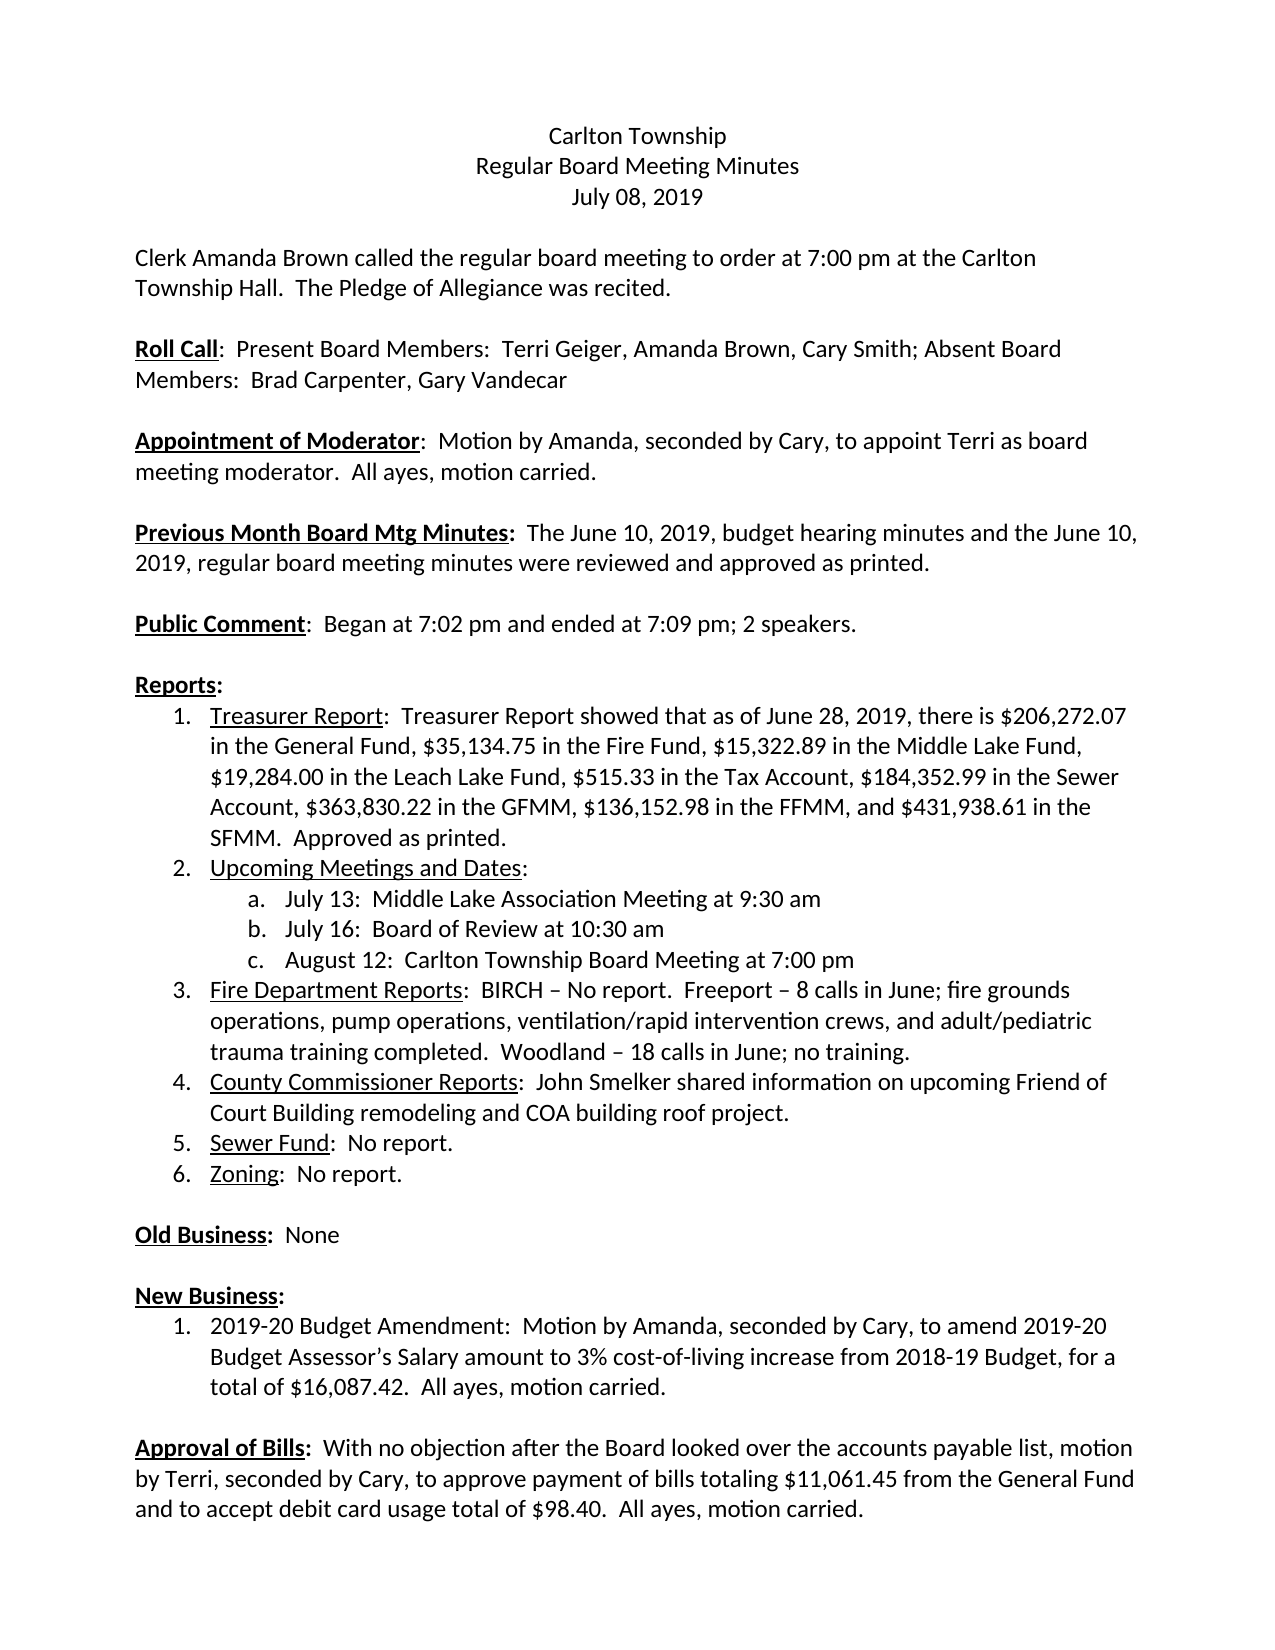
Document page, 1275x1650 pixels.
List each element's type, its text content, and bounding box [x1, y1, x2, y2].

list Zoning: No report. [172, 1158, 1140, 1188]
text July 08, 2019 [135, 181, 1140, 212]
list Sewer Fund: No report. [172, 1127, 1140, 1158]
text Appointment of Moderator: Motion by Amanda, seconded by Cary, to appoint Terri as board meeting moderator. All ayes, motion carried. [135, 425, 1140, 486]
text Reports: [135, 669, 1140, 700]
list County Commissioner Reports: John Smelker shared information on upcoming Friend of Court Building remodeling and COA building roof project. [172, 1066, 1140, 1127]
text Roll Call: Present Board Members: Terri Geiger, Amanda Brown, Cary Smith; Absent Board Members: Brad Carpenter, Gary Vandecar [135, 334, 1140, 395]
list 2019-20 Budget Amendment: Motion by Amanda, seconded by Cary, to amend 2019-20 Budget Assessor’s Salary amount to 3% cost-of-living increase from 2018-19 Budget, for a total of $16,087.42. All ayes, motion carried. [172, 1310, 1140, 1402]
text Old Business: None [135, 1219, 1140, 1249]
text Public Comment: Began at 7:02 pm and ended at 7:09 pm; 2 speakers. [135, 608, 1140, 639]
list July 16: Board of Review at 10:30 am [247, 913, 1140, 944]
text Carlton Township [135, 120, 1140, 151]
list Fire Department Reports: BIRCH – No report. Freeport – 8 calls in June; fire grounds operations, pump operations, ventilation/rapid intervention crews, and adult/pediatric trauma training completed. Woodland – 18 calls in June; no training. [172, 974, 1140, 1066]
text Approval of Bills: With no objection after the Board looked over the accounts payable list, motion by Terri, seconded by Cary, to approve payment of bills totaling $11,061.45 from the General Fund and to accept debit card usage total of $98.40. All ayes, motion carried. [135, 1432, 1140, 1524]
text Regular Board Meeting Minutes [135, 151, 1140, 181]
list Treasurer Report: Treasurer Report showed that as of June 28, 2019, there is $206,272.07 in the General Fund, $35,134.75 in the Fire Fund, $15,322.89 in the Middle Lake Fund, $19,284.00 in the Leach Lake Fund, $515.33 in the Tax Account, $184,352.99 in the Sewer Account, $363,830.22 in the GFMM, $136,152.98 in the FFMM, and $431,938.61 in the SFMM. Approved as printed. [172, 700, 1140, 852]
list Upcoming Meetings and Dates: [172, 852, 1140, 883]
list July 13: Middle Lake Association Meeting at 9:30 am [247, 883, 1140, 913]
list August 12: Carlton Township Board Meeting at 7:00 pm [247, 944, 1140, 974]
text Previous Month Board Mtg Minutes: The June 10, 2019, budget hearing minutes and the June 10, 2019, regular board meeting minutes were reviewed and approved as printed. [135, 517, 1140, 578]
text New Business: [135, 1280, 1140, 1310]
text Clerk Amanda Brown called the regular board meeting to order at 7:00 pm at the Carlton Township Hall. The Pledge of Allegiance was recited. [135, 242, 1140, 303]
